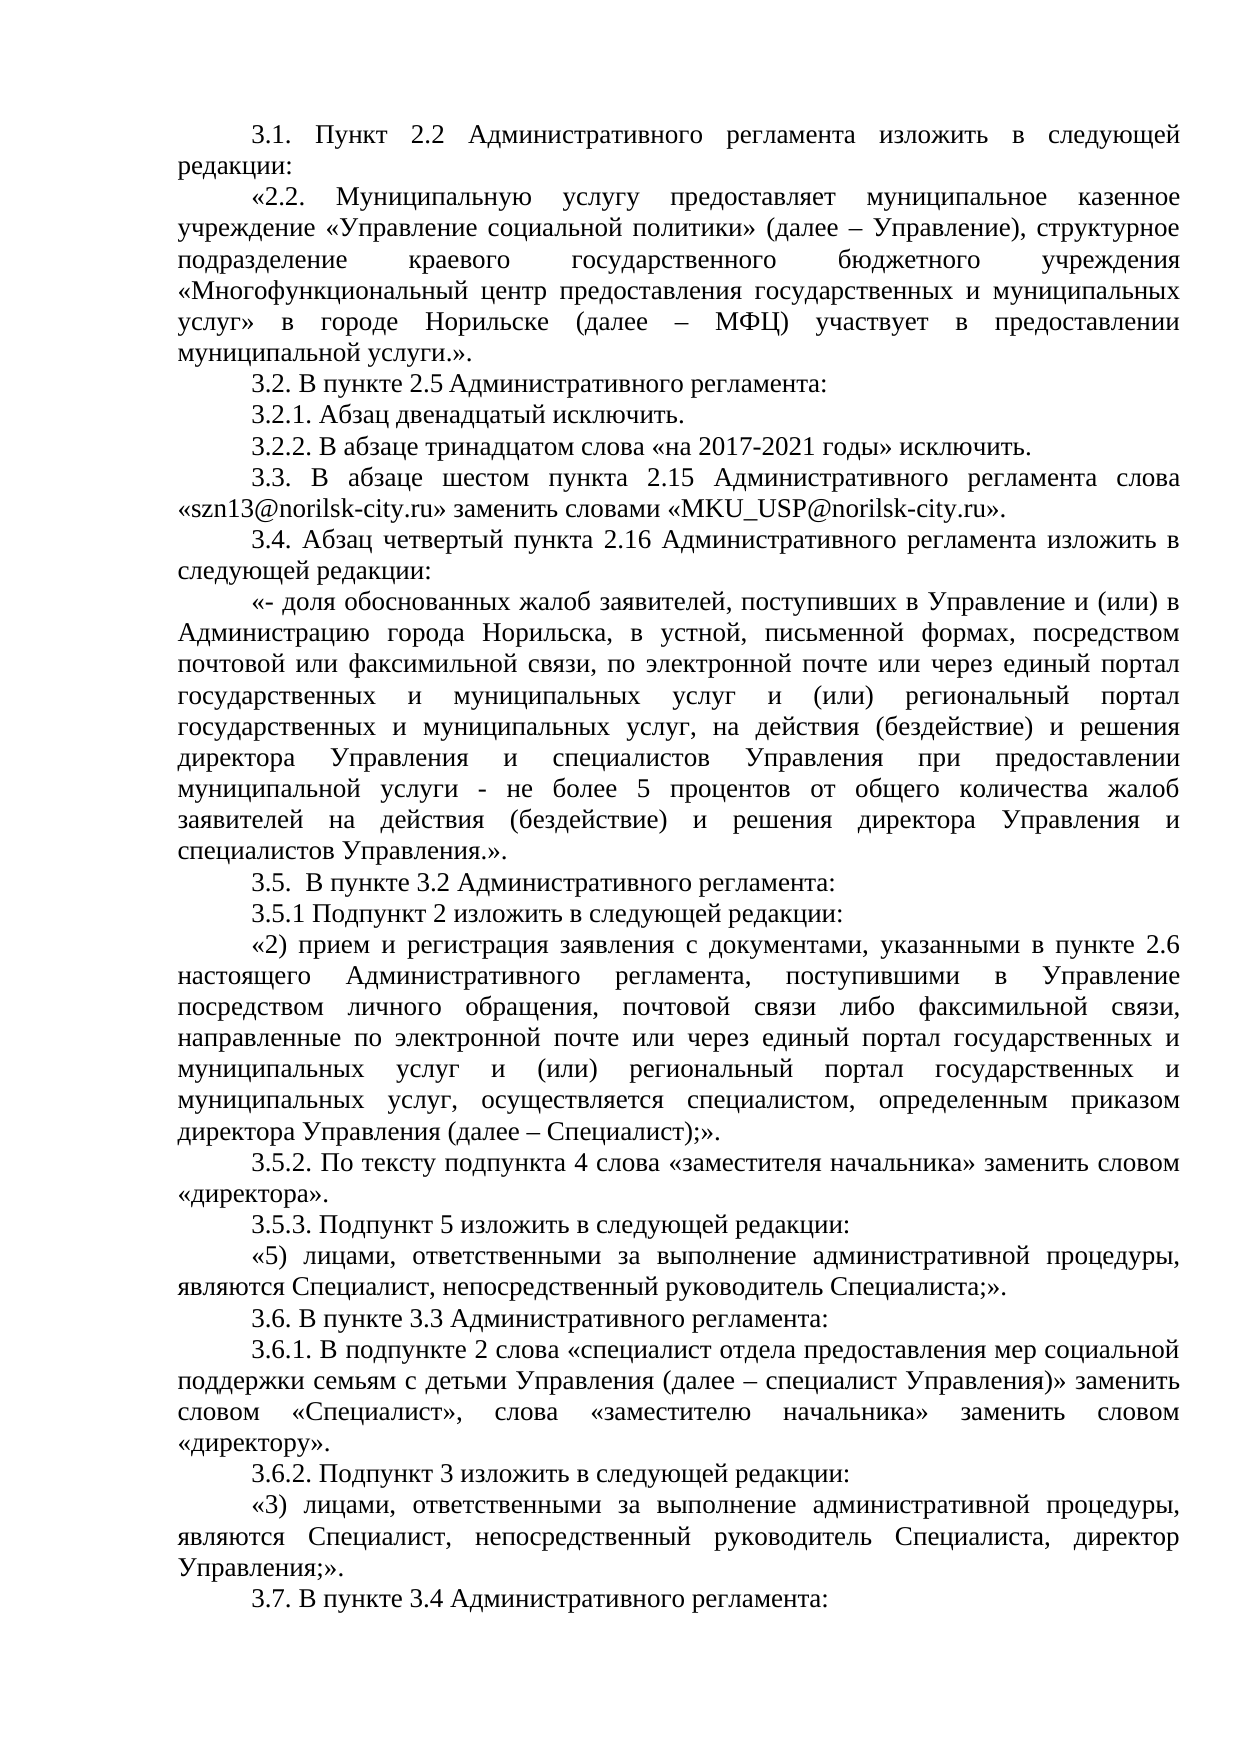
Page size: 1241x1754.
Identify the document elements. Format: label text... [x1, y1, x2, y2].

text 3.7. В пункте 3.4 Административного регламента: [177, 1582, 1181, 1613]
text 3.3. В абзаце шестом пункта 2.15 Административного регламента слова «szn13@norilsk-city.ru» заменить словами «MKU_USP@norilsk-city.ru». [177, 461, 1181, 523]
text 3.6.2. Подпункт 3 изложить в следующей редакции: [177, 1457, 1181, 1488]
text 3.2. В пункте 2.5 Административного регламента: [177, 367, 1181, 398]
text «2.2. Муниципальную услугу предоставляет муниципальное казенное учреждение «Управление социальной политики» (далее – Управление), структурное подразделение краевого государственного бюджетного учреждения «Многофункциональный центр предоставления государственных и муниципальных услуг» в городе Норильске (далее – МФЦ) участвует в предоставлении муниципальной услуги.». [177, 180, 1181, 367]
text «5) лицами, ответственными за выполнение административной процедуры, являются Специалист, непосредственный руководитель Специалиста;». [177, 1239, 1181, 1302]
text 3.6.1. В подпункте 2 слова «специалист отдела предоставления мер социальной поддержки семьям с детьми Управления (далее – специалист Управления)» заменить словом «Специалист», слова «заместителю начальника» заменить словом «директору». [177, 1333, 1181, 1457]
text 3.5.3. Подпункт 5 изложить в следующей редакции: [177, 1208, 1181, 1239]
text «2) прием и регистрация заявления с документами, указанными в пункте 2.6 настоящего Административного регламента, поступившими в Управление посредством личного обращения, почтовой связи либо факсимильной связи, направленные по электронной почте или через единый портал государственных и муниципальных услуг и (или) региональный портал государственных и муниципальных услуг, осуществляется специалистом, определенным приказом директора Управления (далее – Специалист);». [177, 928, 1181, 1146]
text 3.5.1 Подпункт 2 изложить в следующей редакции: [177, 897, 1181, 928]
text 3.2.1. Абзац двенадцатый исключить. [177, 398, 1181, 429]
text «- доля обоснованных жалоб заявителей, поступивших в Управление и (или) в Администрацию города Норильска, в устной, письменной формах, посредством почтовой или факсимильной связи, по электронной почте или через единый портал государственных и муниципальных услуг и (или) региональный портал государственных и муниципальных услуг, на действия (бездействие) и решения директора Управления и специалистов Управления при предоставлении муниципальной услуги - не более 5 процентов от общего количества жалоб заявителей на действия (бездействие) и решения директора Управления и специалистов Управления.». [177, 585, 1181, 866]
text 3.5.2. По тексту подпункта 4 слова «заместителя начальника» заменить словом «директора». [177, 1146, 1181, 1208]
text 3.5. В пункте 3.2 Административного регламента: [177, 866, 1181, 897]
text 3.6. В пункте 3.3 Административного регламента: [177, 1302, 1181, 1333]
text 3.2.2. В абзаце тринадцатом слова «на 2017-2021 годы» исключить. [177, 429, 1181, 461]
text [177, 1488, 1181, 1582]
text 3.4. Абзац четвертый пункта 2.16 Административного регламента изложить в следующей редакции: [177, 523, 1181, 585]
text 3.1. Пункт 2.2 Административного регламента изложить в следующей редакции: [177, 118, 1181, 180]
